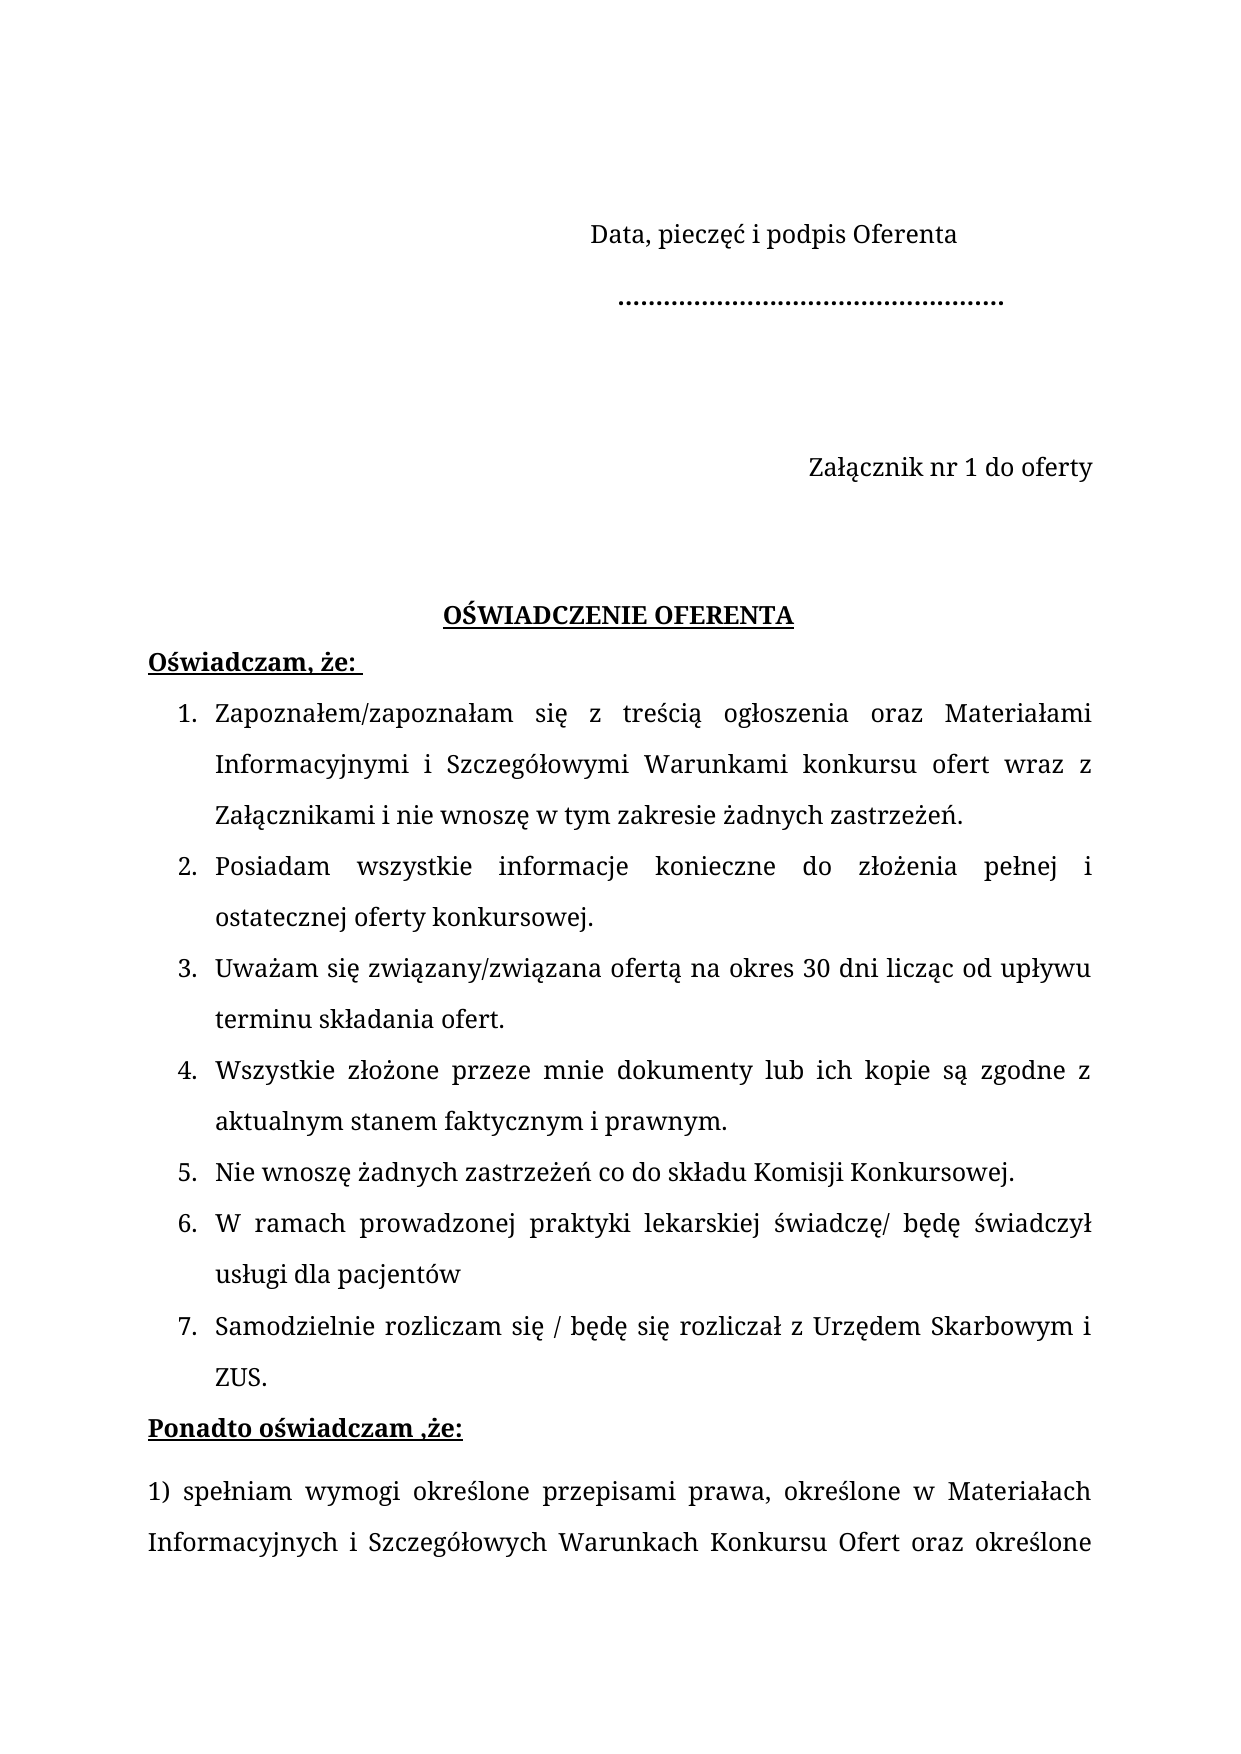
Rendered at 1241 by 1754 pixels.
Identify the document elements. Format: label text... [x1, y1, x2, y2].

text Data, pieczęć i podpis Oferenta [516, 217, 1093, 251]
list W ramach prowadzonej praktyki lekarskiej świadczę/ będę świadczył usługi dla pacjentów [177, 1206, 1093, 1291]
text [148, 1474, 1093, 1559]
list Nie wnoszę żadnych zastrzeżeń co do składu Komisji Konkursowej. [177, 1155, 1093, 1189]
text Oświadczam, że: [148, 644, 1093, 679]
list Uważam się związany/związana ofertą na okres 30 dni licząc od upływu terminu składania ofert. [177, 951, 1093, 1036]
text …………………………………………… [148, 279, 1093, 313]
list Wszystkie złożone przeze mnie dokumenty lub ich kopie są zgodne z aktualnym stanem faktycznym i prawnym. [177, 1053, 1093, 1138]
list Posiadam wszystkie informacje konieczne do złożenia pełnej i ostatecznej oferty konkursowej. [177, 849, 1093, 934]
text Ponadto oświadczam ,że: [148, 1410, 1093, 1444]
text OŚWIADCZENIE OFERENTA [148, 598, 1093, 632]
list Zapoznałem/zapoznałam się z treścią ogłoszenia oraz Materiałami Informacyjnymi i Szczegółowymi Warunkami konkursu ofert wraz z Załącznikami i nie wnoszę w tym zakresie żadnych zastrzeżeń. [177, 696, 1093, 832]
text Załącznik nr 1 do oferty [148, 449, 1093, 483]
list Samodzielnie rozliczam się / będę się rozliczał z Urzędem Skarbowym i ZUS. [177, 1308, 1093, 1393]
